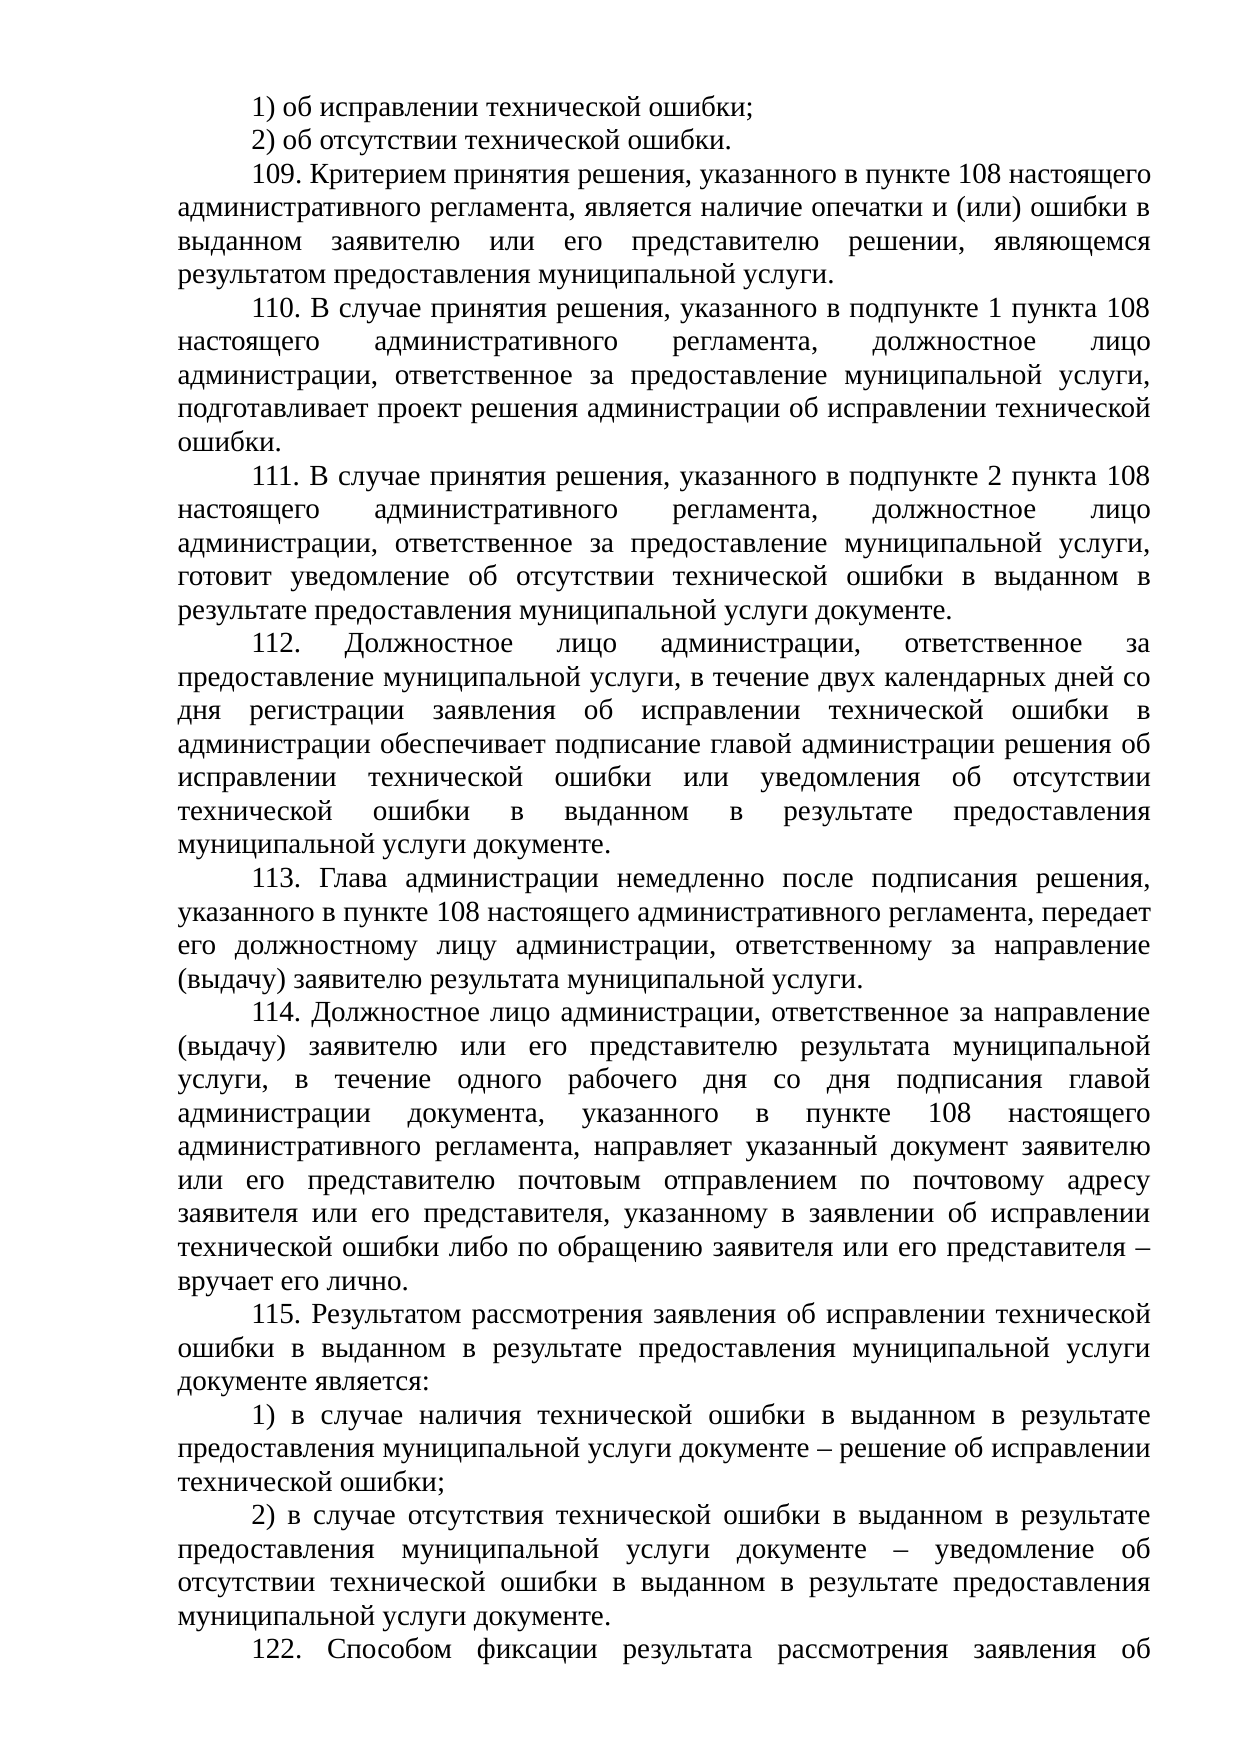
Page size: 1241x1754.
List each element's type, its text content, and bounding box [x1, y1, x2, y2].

text 110. В случае принятия решения, указанного в подпункте 1 пункта 108 настоящего административного регламента, должностное лицо администрации, ответственное за предоставление муниципальной услуги, подготавливает проект решения администрации об исправлении технической ошибки. [177, 290, 1152, 458]
text 109. Критерием принятия решения, указанного в пункте 108 настоящего административного регламента, является наличие опечатки и (или) ошибки в выданном заявителю или его представителю решении, являющемся результатом предоставления муниципальной услуги. [177, 156, 1152, 290]
text 2) в случае отсутствия технической ошибки в выданном в результате предоставления муниципальной услуги документе – уведомление об отсутствии технической ошибки в выданном в результате предоставления муниципальной услуги документе. [177, 1497, 1152, 1632]
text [177, 1632, 1152, 1665]
text 115. Результатом рассмотрения заявления об исправлении технической ошибки в выданном в результате предоставления муниципальной услуги документе является: [177, 1296, 1152, 1397]
text 1) в случае наличия технической ошибки в выданном в результате предоставления муниципальной услуги документе – решение об исправлении технической ошибки; [177, 1397, 1152, 1497]
text 112. Должностное лицо администрации, ответственное за предоставление муниципальной услуги, в течение двух календарных дней со дня регистрации заявления об исправлении технической ошибки в администрации обеспечивает подписание главой администрации решения об исправлении технической ошибки или уведомления об отсутствии технической ошибки в выданном в результате предоставления муниципальной услуги документе. [177, 625, 1152, 860]
text 114. Должностное лицо администрации, ответственное за направление (выдачу) заявителю или его представителю результата муниципальной услуги, в течение одного рабочего дня со дня подписания главой администрации документа, указанного в пункте 108 настоящего административного регламента, направляет указанный документ заявителю или его представителю почтовым отправлением по почтовому адресу заявителя или его представителя, указанному в заявлении об исправлении технической ошибки либо по обращению заявителя или его представителя – вручает его лично. [177, 994, 1152, 1296]
text 113. Глава администрации немедленно после подписания решения, указанного в пункте 108 настоящего административного регламента, передает его должностному лицу администрации, ответственному за направление (выдачу) заявителю результата муниципальной услуги. [177, 860, 1152, 994]
text 2) об отсутствии технической ошибки. [177, 122, 1152, 156]
text 111. В случае принятия решения, указанного в подпункте 2 пункта 108 настоящего административного регламента, должностное лицо администрации, ответственное за предоставление муниципальной услуги, готовит уведомление об отсутствии технической ошибки в выданном в результате предоставления муниципальной услуги документе. [177, 458, 1152, 625]
text 1) об исправлении технической ошибки; [177, 89, 1152, 122]
